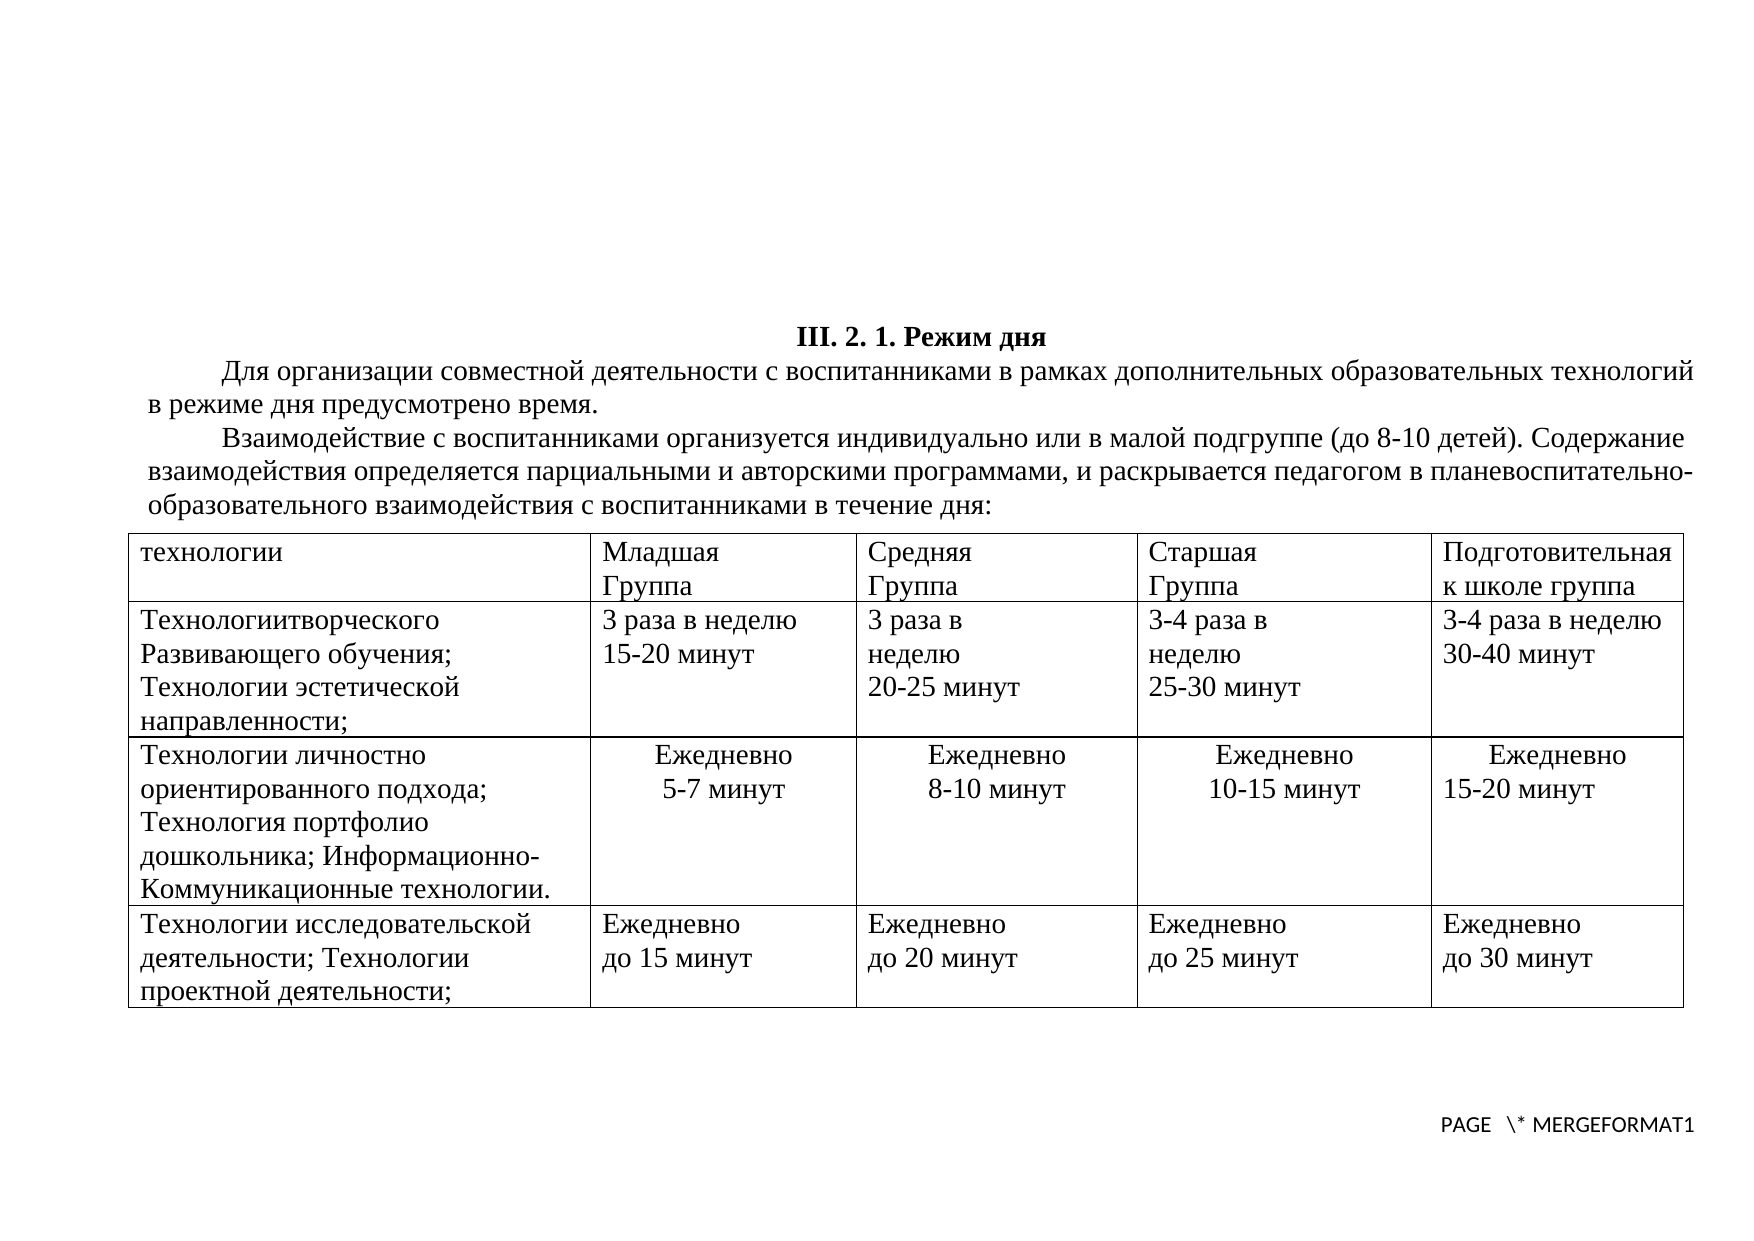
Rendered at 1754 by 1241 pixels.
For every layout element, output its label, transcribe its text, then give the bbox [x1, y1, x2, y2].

table_cell 3-4 раза в неделю 30-40 минут [1432, 602, 1683, 736]
table_cell 3-4 раза в неделю 25-30 минут [1138, 602, 1431, 736]
table_cell 3 раза в неделю 15-20 минут [591, 602, 856, 736]
text Для организации совместной деятельности с воспитанниками в рамках дополнительных образовательных технологий в режиме дня предусмотрено время. [148, 353, 1695, 420]
table_cell Технологии личностно ориентированного подхода; Технология портфолио дошкольника; Информационно- Коммуникационные технологии. [129, 738, 590, 905]
table_header Средняя Группа [857, 534, 1137, 601]
table_cell Ежедневно 8-10 минут [857, 738, 1137, 905]
table_cell Ежедневно до 20 минут [857, 906, 1137, 1007]
table_cell Ежедневно до 15 минут [591, 906, 856, 1007]
table_cell Ежедневно 15-20 минут [1432, 738, 1683, 905]
table_cell Технологиитворческого Развивающего обучения; Технологии эстетической направленности; [129, 602, 590, 736]
table_cell Ежедневно до 30 минут [1432, 906, 1683, 1007]
table_cell Ежедневно 10-15 минут [1138, 738, 1431, 905]
table_cell Ежедневно 5-7 минут [591, 738, 856, 905]
table_header технологии [129, 534, 590, 601]
table_cell Ежедневно до 25 минут [1138, 906, 1431, 1007]
table_cell Технологии исследовательской деятельности; Технологии проектной деятельности; [129, 906, 590, 1007]
text III. 2. 1. Режим дня [148, 319, 1695, 353]
table_header Старшая Группа [1138, 534, 1431, 601]
table_header Подготовительная к школе группа [1432, 534, 1683, 601]
table_cell 3 раза в неделю 20-25 минут [857, 602, 1137, 736]
table_header Младшая Группа [591, 534, 856, 601]
text Взаимодействие с воспитанниками организуется индивидуально или в малой подгруппе (до 8-10 детей). Содержание взаимодействия определяется парциальными и авторскими программами, и раскрывается педагогом в планевоспитательно-образовательного взаимодействия с воспитанниками в течение дня: [148, 420, 1695, 521]
